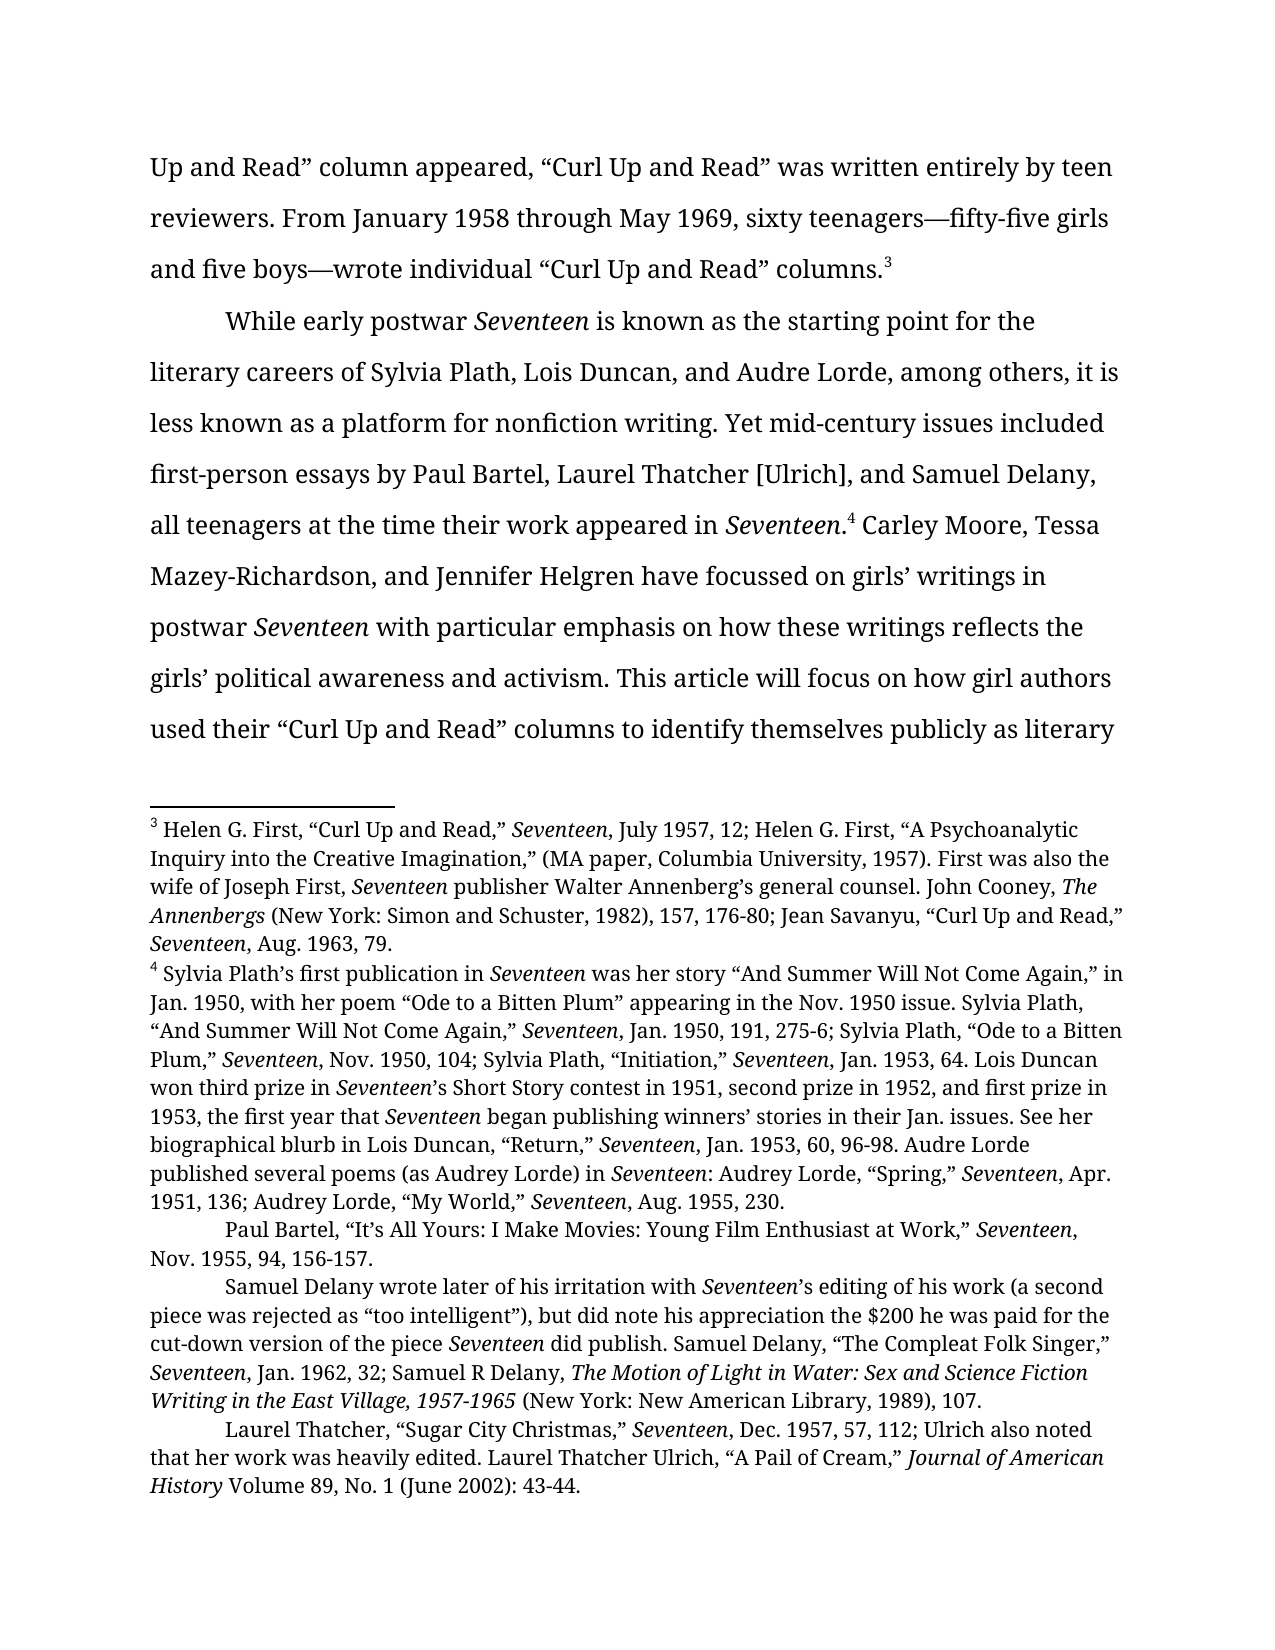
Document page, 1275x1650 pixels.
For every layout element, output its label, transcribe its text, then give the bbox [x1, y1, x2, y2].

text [150, 150, 1125, 286]
text While early postwar Seventeen is known as the starting point for the literary careers of Sylvia Plath, Lois Duncan, and Audre Lorde, among others, it is less known as a platform for nonfiction writing. Yet mid-century issues included first-person essays by Paul Bartel, Laurel Thatcher [Ulrich], and Samuel Delany, all teenagers at the time their work appeared in Seventeen. Carley Moore, Tessa Mazey-Richardson, and Jennifer Helgren have focussed on girls’ writings in postwar Seventeen with particular emphasis on how these writings reflects the girls’ political awareness and activism. This article will focus on how girl authors used their “Curl Up and Read” columns to identify themselves publicly as literary critics and creative writers, roles which overlapped with but were not necessarily wholly congruent with political activism. [150, 303, 1125, 746]
